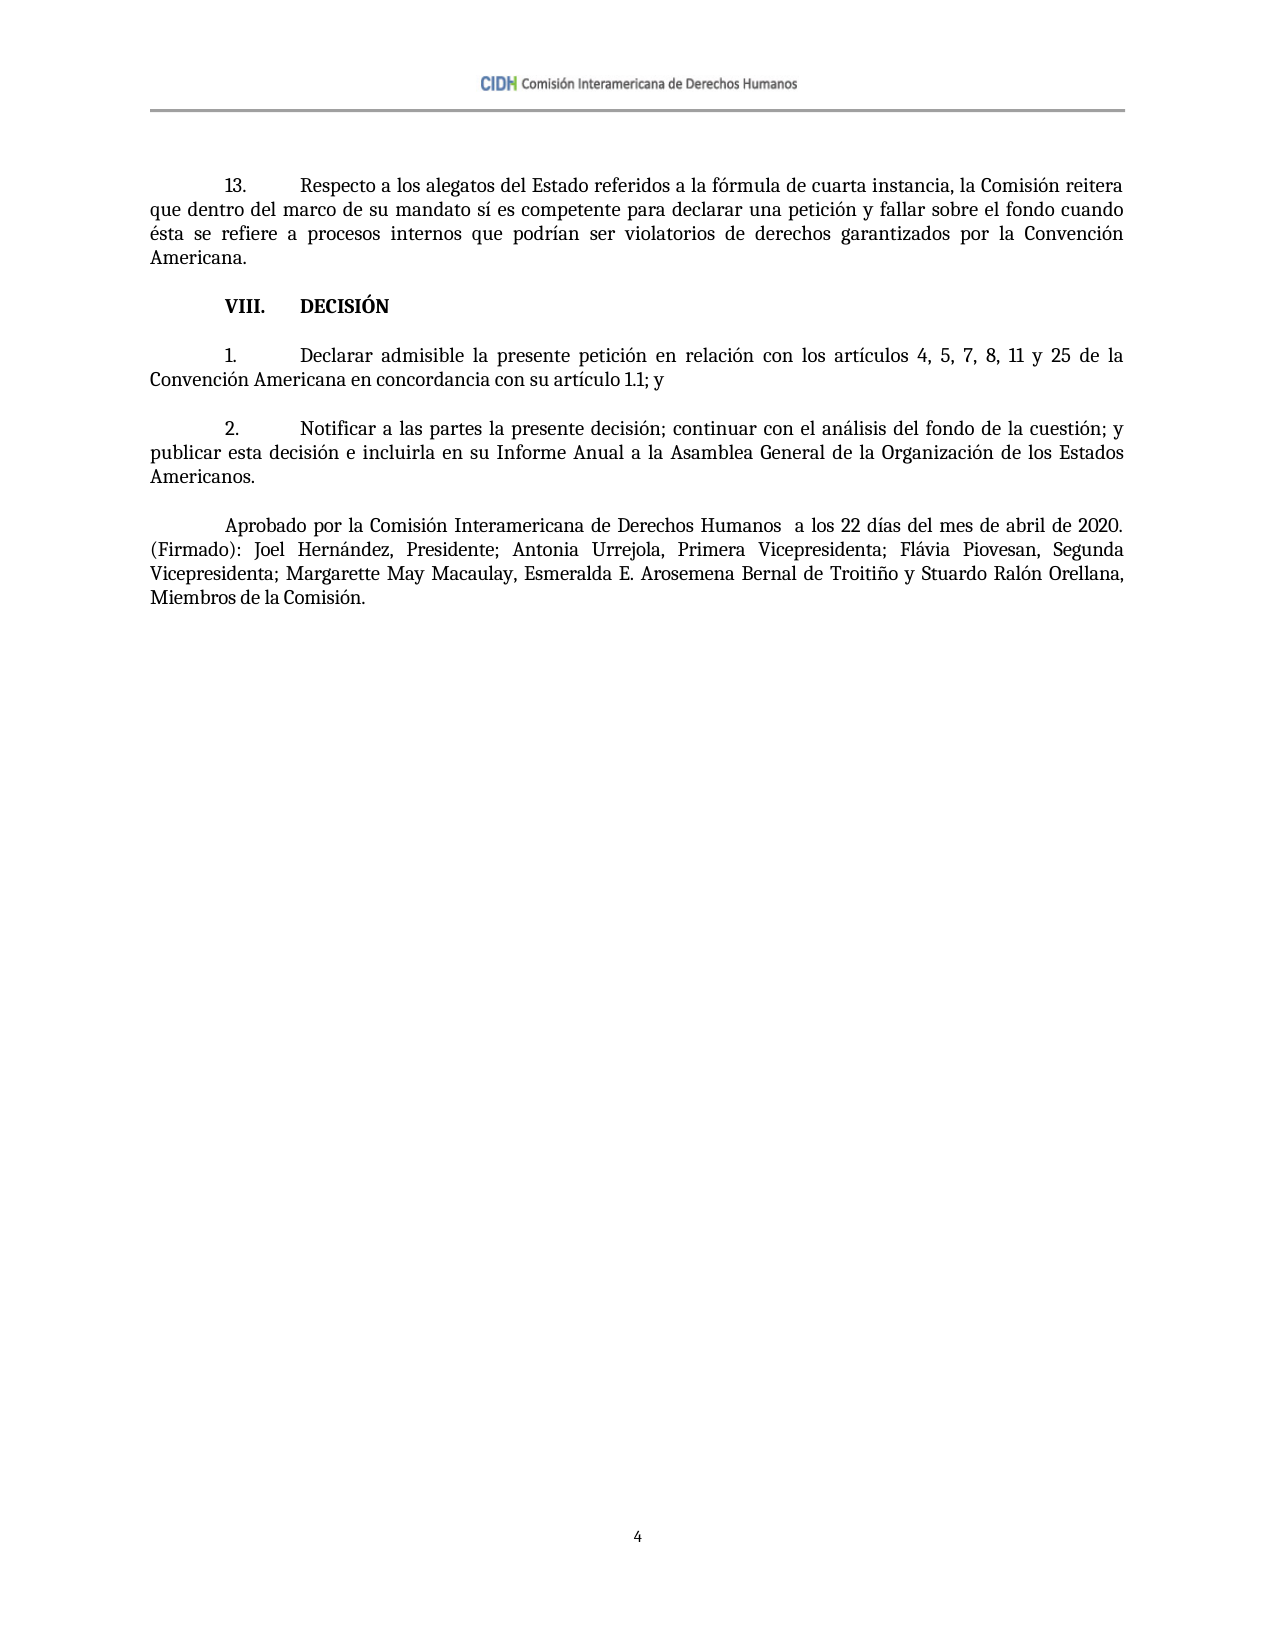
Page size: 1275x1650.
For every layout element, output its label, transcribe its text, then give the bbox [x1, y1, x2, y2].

picture [475, 75, 800, 93]
list Notificar a las partes la presente decisión; continuar con el análisis del fondo de la cuestión; y publicar esta decisión e incluirla en su Informe Anual a la Asamblea General de la Organización de los Estados Americanos. [150, 417, 1125, 488]
list Respecto a los alegatos del Estado referidos a la fórmula de cuarta instancia, la Comisión reitera que dentro del marco de su mandato sí es competente para declarar una petición y fallar sobre el fondo cuando ésta se refiere a procesos internos que podrían ser violatorios de derechos garantizados por la Convención Americana. [150, 174, 1125, 270]
text Aprobado por la Comisión Interamericana de Derechos Humanos a los 22 días del mes de abril de 2020. (Firmado): Joel Hernández, Presidente; Antonia Urrejola, Primera Vicepresidenta; Flávia Piovesan, Segunda Vicepresidenta; Margarette May Macaulay, Esmeralda E. Arosemena Bernal de Troitiño y Stuardo Ralón Orellana, Miembros de la Comisión. [150, 513, 1125, 609]
list VIII. DECISIÓN [225, 295, 1125, 319]
list Declarar admisible la presente petición en relación con los artículos 4, 5, 7, 8, 11 y 25 de la Convención Americana en concordancia con su artículo 1.1; y [150, 344, 1125, 392]
